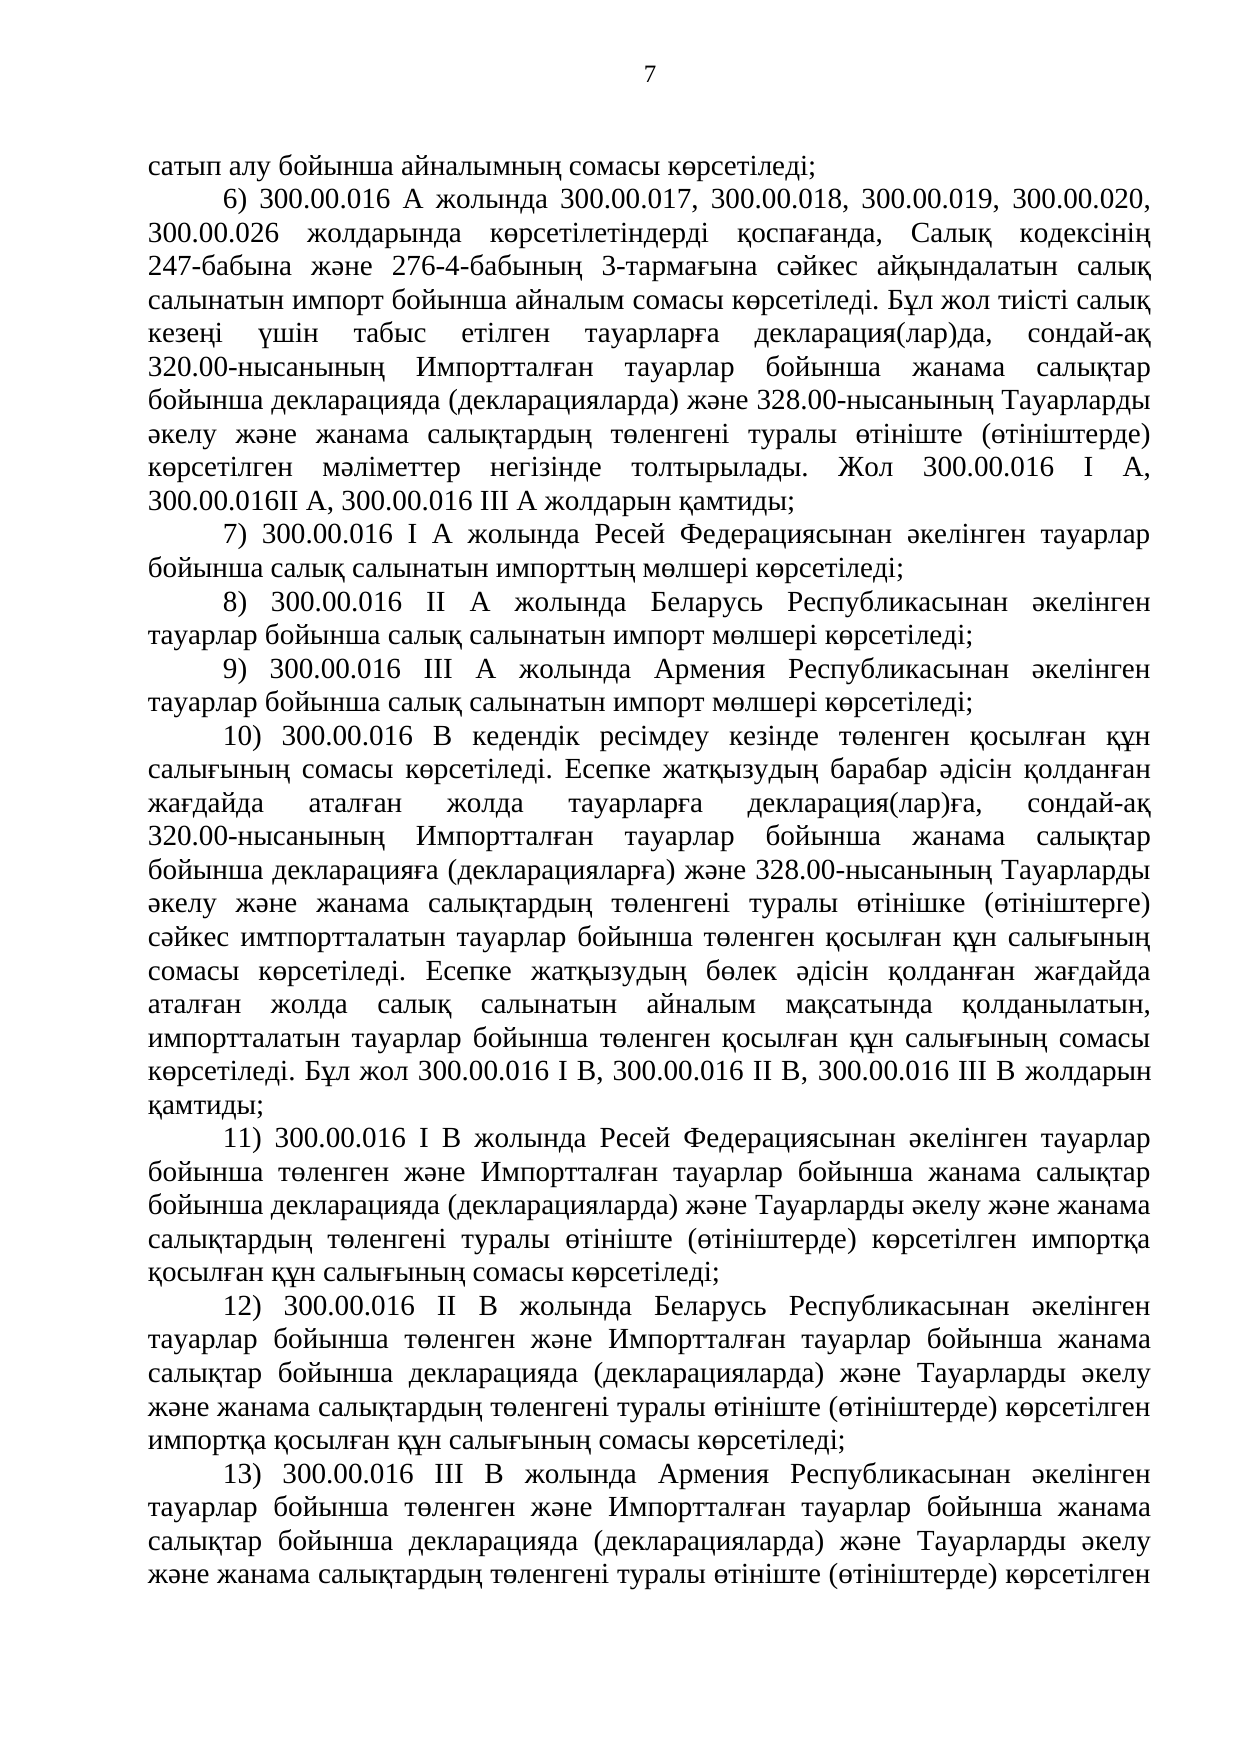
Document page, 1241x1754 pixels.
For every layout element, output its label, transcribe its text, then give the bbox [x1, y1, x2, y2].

text 9) 300.00.016 III А жолында Армения Республикасынан әкелінген тауарлар бойынша салық салынатын импорт мөлшері көрсетіледі; [148, 651, 1152, 718]
text 7) 300.00.016 I А жолында Ресей Федерациясынан әкелінген тауарлар бойынша салық салынатын импорттың мөлшері көрсетіледі; [148, 517, 1152, 584]
text 6) 300.00.016 А жолында 300.00.017, 300.00.018, 300.00.019, 300.00.020, 300.00.026 жолдарында көрсетілетіндерді қоспағанда, Салық кодексінің 247-бабына және 276-4-бабының 3-тармағына сәйкес айқындалатын салық салынатын импорт бойынша айналым сомасы көрсетіледі. Бұл жол тиісті салық кезеңі үшін табыс етілген тауарларға декларация(лар)да, сондай-ақ 320.00-нысанының Импортталған тауарлар бойынша жанама салықтар бойынша декларацияда (декларацияларда) және 328.00-нысанының Тауарларды әкелу және жанама салықтардың төленгені туралы өтініште (өтініштерде) көрсетілген мәліметтер негізінде толтырылады. Жол 300.00.016 I А, 300.00.016II А, 300.00.016 III А жолдарын қамтиды; [148, 181, 1152, 517]
text 12) 300.00.016 II В жолында Беларусь Республикасынан әкелінген тауарлар бойынша төленген және Импортталған тауарлар бойынша жанама салықтар бойынша декларацияда (декларацияларда) және Тауарларды әкелу және жанама салықтардың төленгені туралы өтініште (өтініштерде) көрсетілген импортқа қосылған құн салығының сомасы көрсетіледі; [148, 1288, 1152, 1456]
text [148, 148, 1152, 181]
text 8) 300.00.016 II А жолында Беларусь Республикасынан әкелінген тауарлар бойынша салық салынатын импорт мөлшері көрсетіледі; [148, 584, 1152, 651]
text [148, 1456, 1152, 1590]
text 11) 300.00.016 I В жолында Ресей Федерациясынан әкелінген тауарлар бойынша төленген және Импортталған тауарлар бойынша жанама салықтар бойынша декларацияда (декларацияларда) және Тауарларды әкелу және жанама салықтардың төленгені туралы өтініште (өтініштерде) көрсетілген импортқа қосылған құн салығының сомасы көрсетіледі; [148, 1120, 1152, 1288]
text 10) 300.00.016 В кедендік ресімдеу кезінде төленген қосылған құн салығының сомасы көрсетіледі. Есепке жатқызудың барабар әдісін қолданған жағдайда аталған жолда тауарларға декларация(лар)ға, сондай-ақ 320.00-нысанының Импортталған тауарлар бойынша жанама салықтар бойынша декларацияға (декларацияларға) және 328.00-нысанының Тауарларды әкелу және жанама салықтардың төленгені туралы өтінішке (өтініштерге) сәйкес имтпортталатын тауарлар бойынша төленген қосылған құн салығының сомасы көрсетіледі. Есепке жатқызудың бөлек әдісін қолданған жағдайда аталған жолда салық салынатын айналым мақсатында қолданылатын, импортталатын тауарлар бойынша төленген қосылған құн салығының сомасы көрсетіледі. Бұл жол 300.00.016 I В, 300.00.016 II В, 300.00.016 III В жолдарын қамтиды; [148, 718, 1152, 1120]
